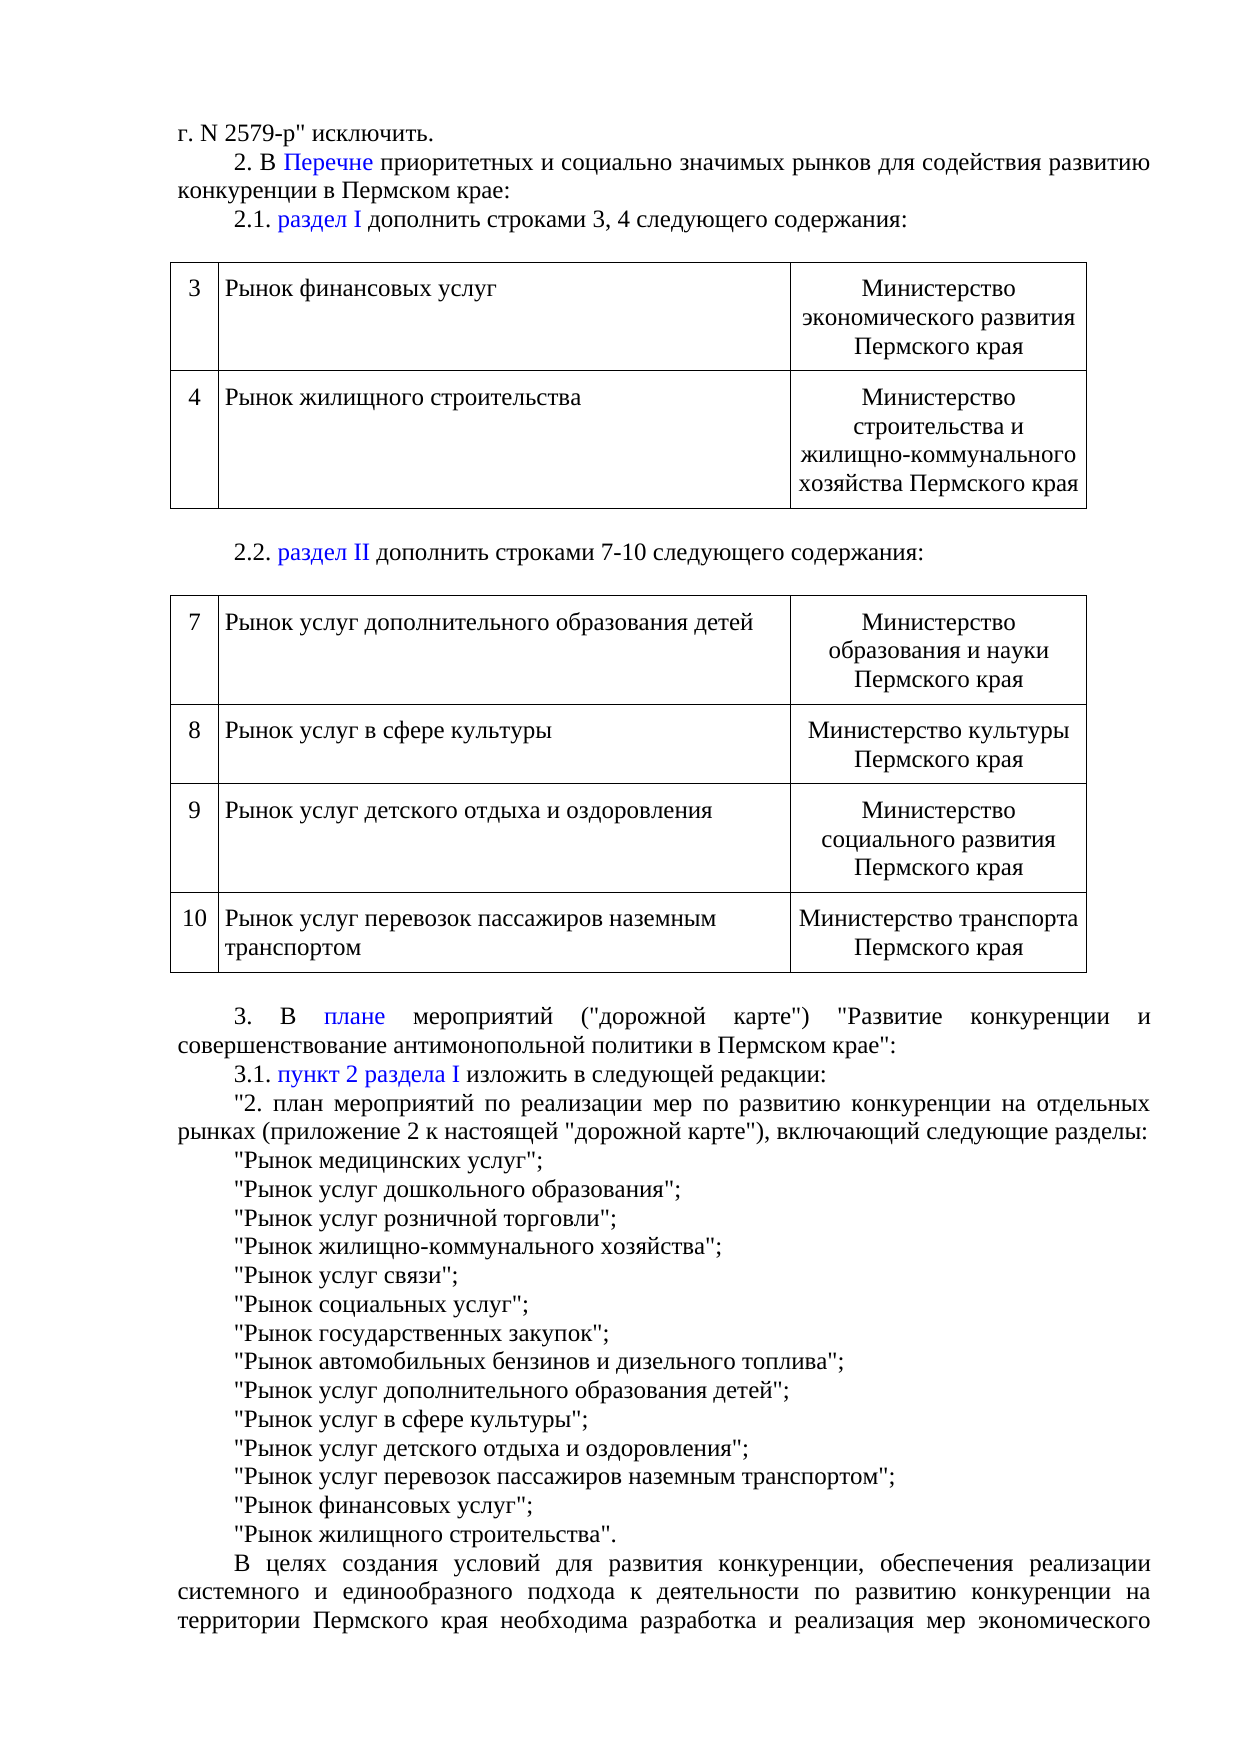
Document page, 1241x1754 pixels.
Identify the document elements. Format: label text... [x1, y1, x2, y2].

table_cell 4 [171, 371, 218, 508]
text "Рынок государственных закупок"; [177, 1318, 1152, 1346]
text "Рынок услуг дошкольного образования"; [177, 1174, 1152, 1203]
text "Рынок услуг дополнительного образования детей"; [177, 1375, 1152, 1404]
text "Рынок медицинских услуг"; [177, 1145, 1152, 1174]
text 3. В плане мероприятий ("дорожной карте") "Развитие конкуренции и совершенствование антимонопольной политики в Пермском крае": [177, 1001, 1152, 1059]
text 2.2. раздел II дополнить строками 7-10 следующего содержания: [177, 537, 1152, 566]
table_cell Рынок услуг в сфере культуры [219, 705, 790, 783]
text "2. план мероприятий по реализации мер по развитию конкуренции на отдельных рынках (приложение 2 к настоящей "дорожной карте"), включающий следующие разделы: [177, 1088, 1152, 1145]
text 3.1. пункт 2 раздела I изложить в следующей редакции: [177, 1059, 1152, 1088]
text 2. В Перечне приоритетных и социально значимых рынков для содействия развитию конкуренции в Пермском крае: [177, 147, 1152, 204]
text "Рынок услуг детского отдыха и оздоровления"; [177, 1433, 1152, 1461]
text "Рынок услуг перевозок пассажиров наземным транспортом"; [177, 1461, 1152, 1490]
text "Рынок жилищно-коммунального хозяйства"; [177, 1231, 1152, 1260]
table_cell Министерство культуры Пермского края [791, 705, 1086, 783]
table_header Министерство образования и науки Пермского края [791, 596, 1086, 703]
text "Рынок автомобильных бензинов и дизельного топлива"; [177, 1346, 1152, 1375]
table_cell 9 [171, 784, 218, 892]
table_header Рынок финансовых услуг [219, 263, 790, 370]
table_cell Рынок жилищного строительства [219, 371, 790, 508]
text "Рынок финансовых услуг"; [177, 1490, 1152, 1519]
text "Рынок услуг в сфере культуры"; [177, 1404, 1152, 1433]
table_cell Министерство транспорта Пермского края [791, 893, 1086, 972]
text "Рынок социальных услуг"; [177, 1289, 1152, 1318]
text "Рынок услуг связи"; [177, 1260, 1152, 1289]
text 2.1. раздел I дополнить строками 3, 4 следующего содержания: [177, 204, 1152, 233]
table_header 7 [171, 596, 218, 703]
table_header Рынок услуг дополнительного образования детей [219, 596, 790, 703]
table_cell Рынок услуг детского отдыха и оздоровления [219, 784, 790, 892]
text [177, 1548, 1152, 1634]
table_cell 8 [171, 705, 218, 783]
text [177, 118, 1152, 147]
table_header Министерство экономического развития Пермского края [791, 263, 1086, 370]
table_cell 10 [171, 893, 218, 972]
text "Рынок услуг розничной торговли"; [177, 1203, 1152, 1231]
text "Рынок жилищного строительства". [177, 1519, 1152, 1548]
table_cell Министерство социального развития Пермского края [791, 784, 1086, 892]
table_cell Рынок услуг перевозок пассажиров наземным транспортом [219, 893, 790, 972]
table_cell Министерство строительства и жилищно-коммунального хозяйства Пермского края [791, 371, 1086, 508]
table_header 3 [171, 263, 218, 370]
